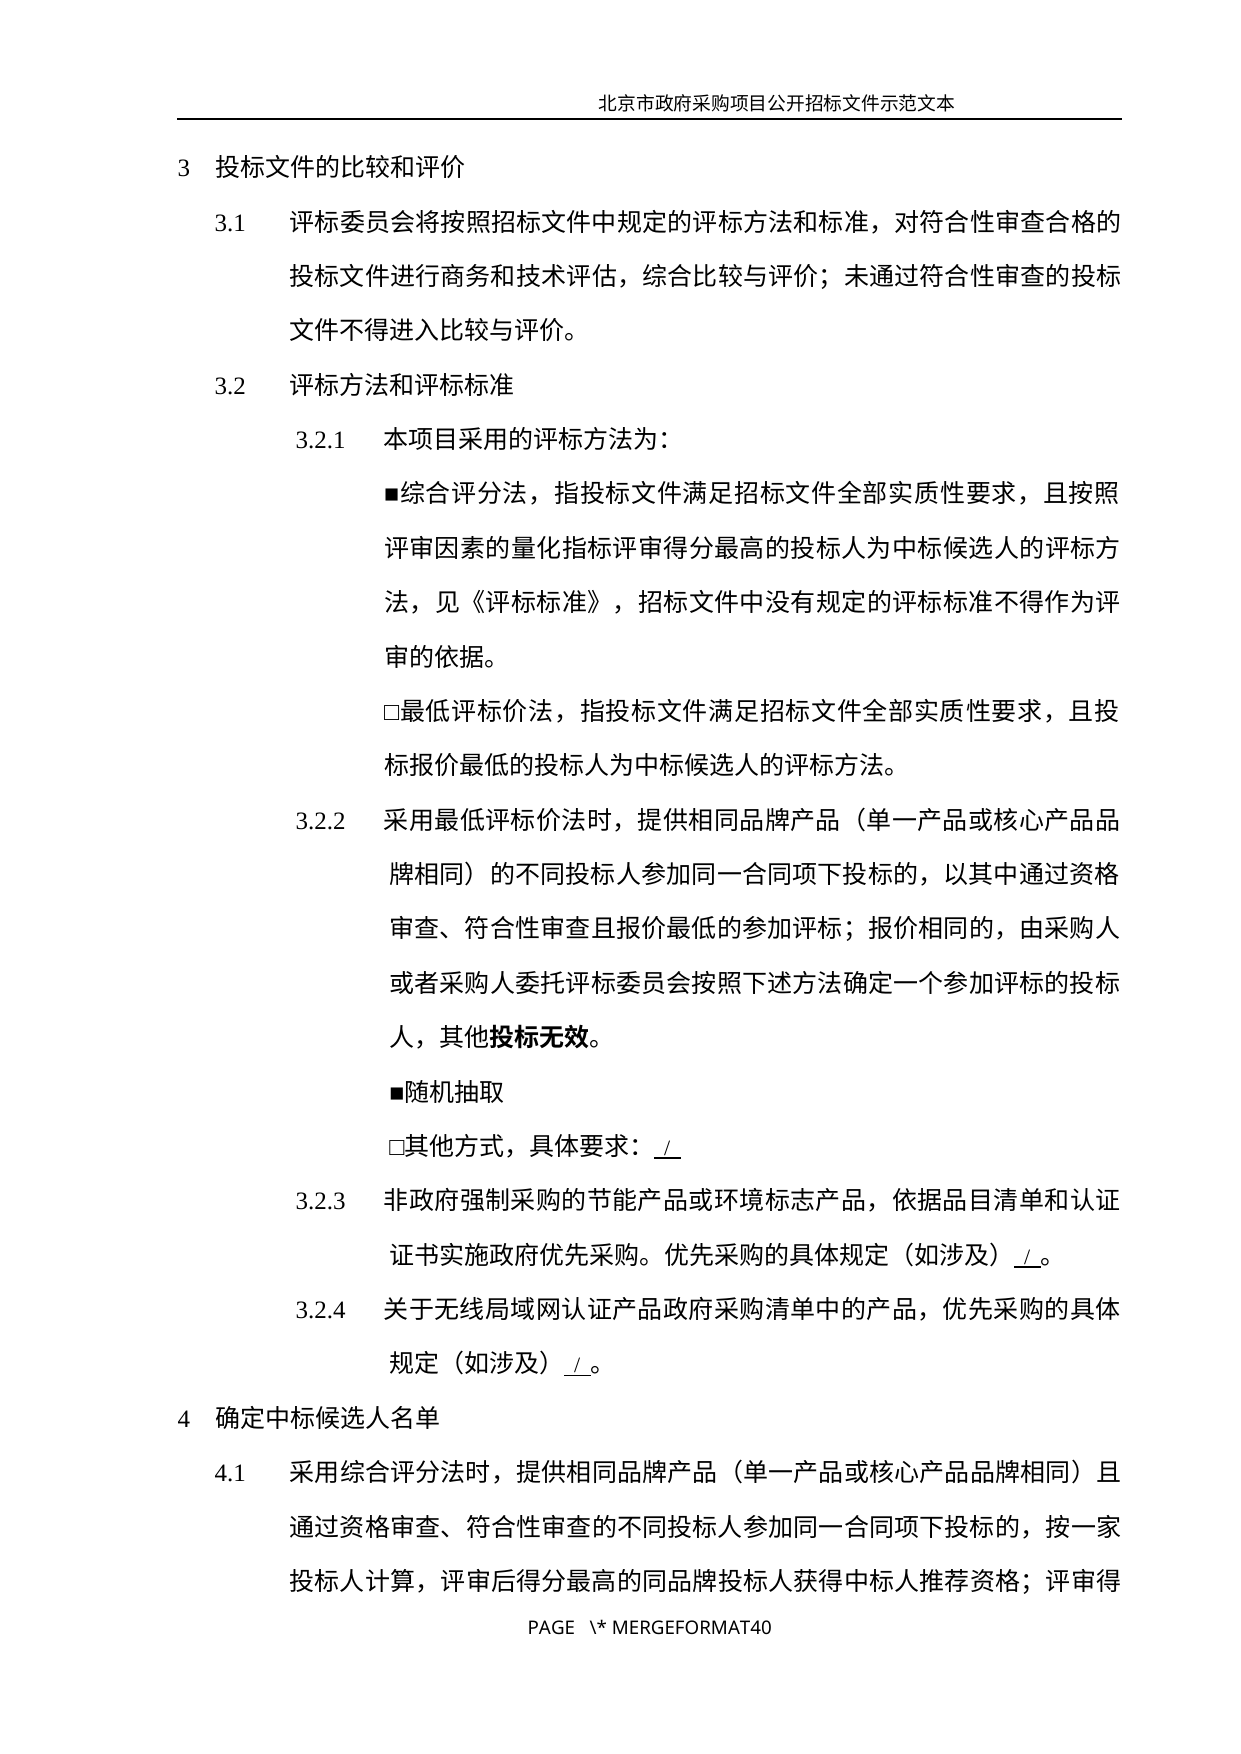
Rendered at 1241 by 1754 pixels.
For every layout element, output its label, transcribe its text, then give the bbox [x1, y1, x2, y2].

text ■随机抽取 [389, 1072, 1122, 1108]
list 评标方法和评标标准 [214, 365, 1122, 401]
list 关于无线局域网认证产品政府采购清单中的产品，优先采购的具体规定（如涉及） / 。 [295, 1289, 1122, 1380]
text ■综合评分法，指投标文件满足招标文件全部实质性要求，且按照评审因素的量化指标评审得分最高的投标人为中标候选人的评标方法，见《评标标准》，招标文件中没有规定的评标标准不得作为评审的依据。 [384, 474, 1122, 673]
list 本项目采用的评标方法为： [295, 419, 1122, 456]
text □最低评标价法，指投标文件满足招标文件全部实质性要求，且投标报价最低的投标人为中标候选人的评标方法。 [384, 691, 1122, 782]
list 评标委员会将按照招标文件中规定的评标方法和标准，对符合性审查合格的投标文件进行商务和技术评估，综合比较与评价；未通过符合性审查的投标文件不得进入比较与评价。 [214, 202, 1122, 347]
list 采用最低评标价法时，提供相同品牌产品（单一产品或核心产品品牌相同）的不同投标人参加同一合同项下投标的，以其中通过资格审查、符合性审查且报价最低的参加评标；报价相同的，由采购人或者采购人委托评标委员会按照下述方法确定一个参加评标的投标人，其他投标无效。 [295, 800, 1122, 1054]
list 非政府强制采购的节能产品或环境标志产品，依据品目清单和认证证书实施政府优先采购。优先采购的具体规定（如涉及） / 。 [295, 1181, 1122, 1271]
text □其他方式，具体要求： / [389, 1126, 1122, 1163]
list 投标文件的比较和评价 [177, 148, 1122, 184]
list 确定中标候选人名单 [177, 1398, 1122, 1434]
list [214, 1453, 1122, 1598]
